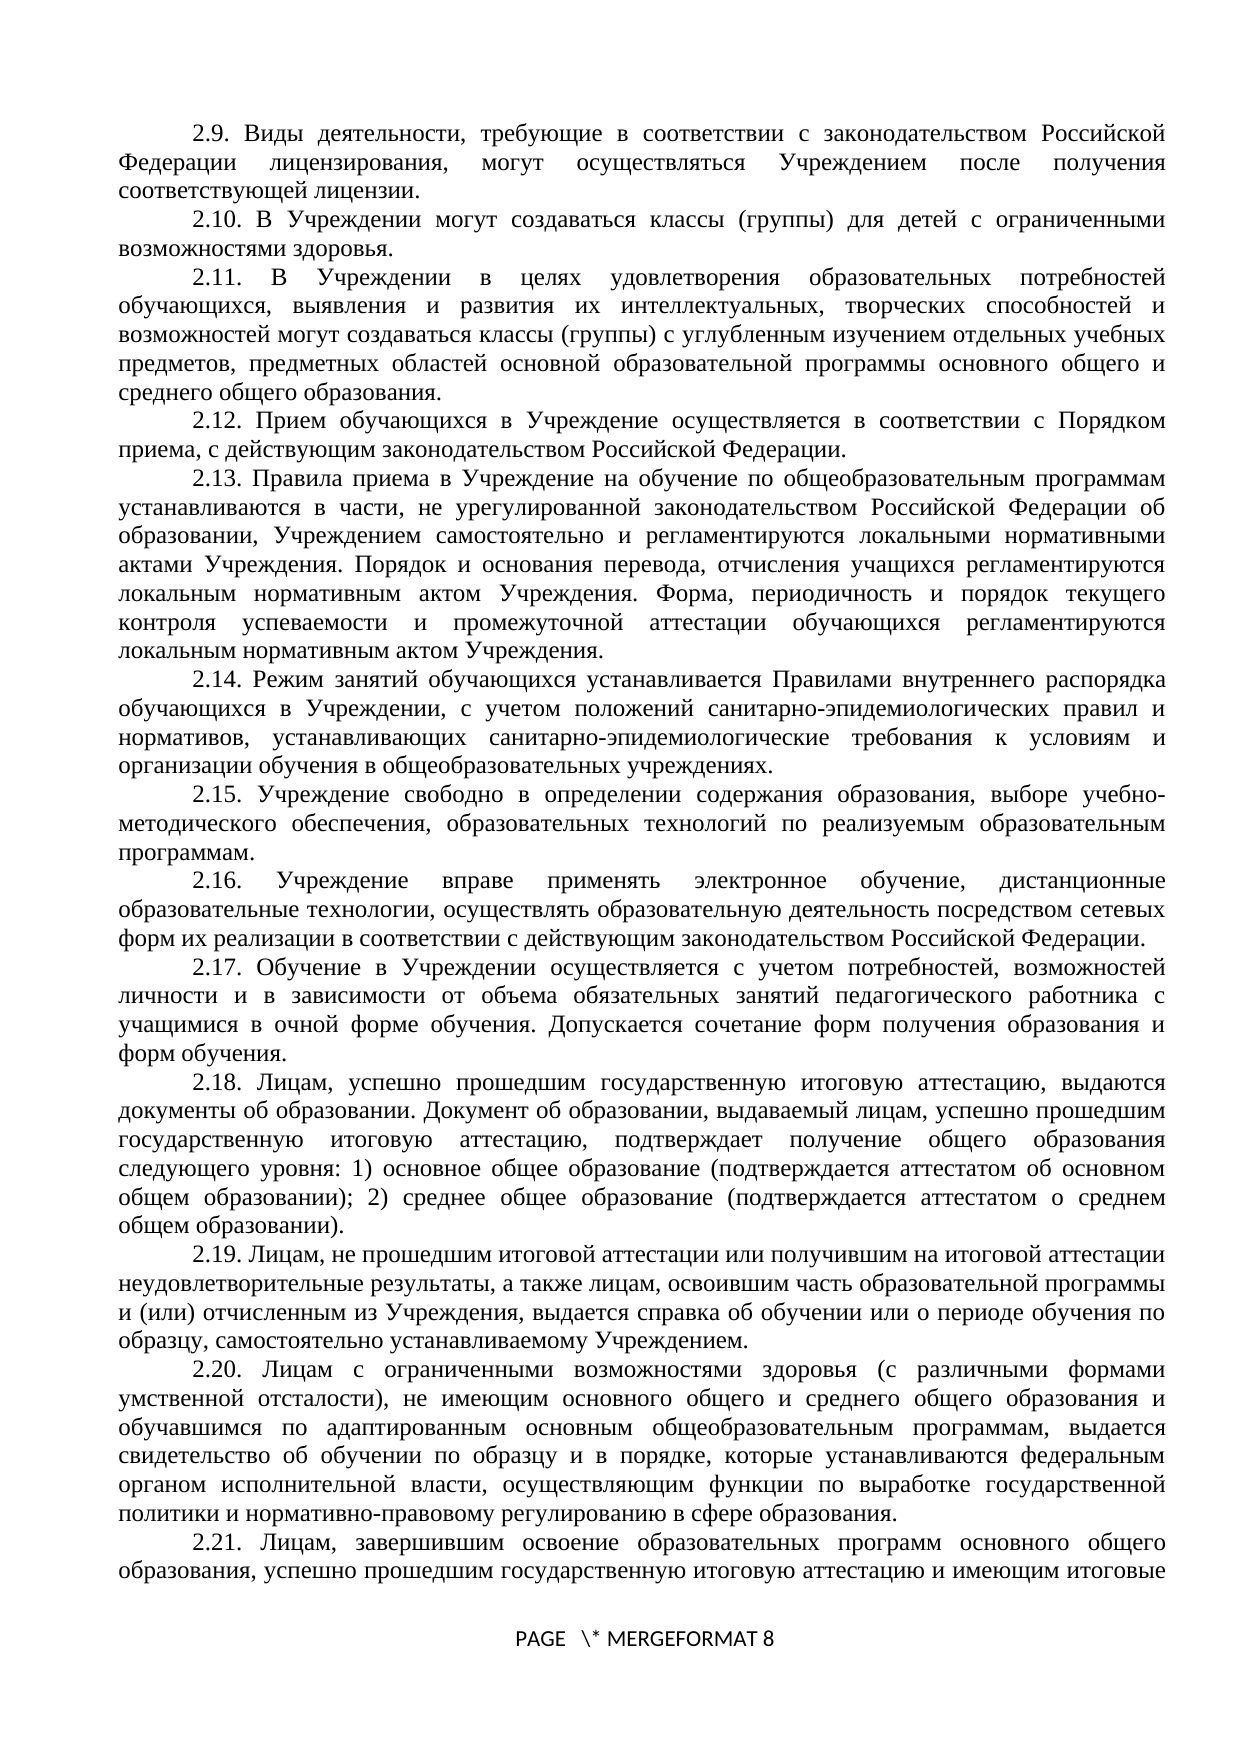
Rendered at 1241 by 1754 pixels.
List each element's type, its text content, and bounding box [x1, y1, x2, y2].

text 2.20. Лицам с ограниченными возможностями здоровья (с различными формами умственной отсталости), не имеющим основного общего и среднего общего образования и обучавшимся по адаптированным основным общеобразовательным программам, выдается свидетельство об обучении по образцу и в порядке, которые устанавливаются федеральным органом исполнительной власти, осуществляющим функции по выработке государственной политики и нормативно-правовому регулированию в сфере образования. [118, 1354, 1167, 1527]
text 2.15. Учреждение свободно в определении содержания образования, выборе учебно-методического обеспечения, образовательных технологий по реализуемым образовательным программам. [118, 779, 1167, 866]
text 2.11. В Учреждении в целях удовлетворения образовательных потребностей обучающихся, выявления и развития их интеллектуальных, творческих способностей и возможностей могут создаваться классы (группы) с углубленным изучением отдельных учебных предметов, предметных областей основной образовательной программы основного общего и среднего общего образования. [118, 262, 1167, 406]
text 2.14. Режим занятий обучающихся устанавливается Правилами внутреннего распорядка обучающихся в Учреждении, с учетом положений санитарно-эпидемиологических правил и нормативов, устанавливающих санитарно-эпидемиологические требования к условиям и организации обучения в общеобразовательных учреждениях. [118, 664, 1167, 779]
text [118, 1527, 1167, 1584]
text 2.19. Лицам, не прошедшим итоговой аттестации или получившим на итоговой аттестации неудовлетворительные результаты, а также лицам, освоившим часть образовательной программы и (или) отчисленным из Учреждения, выдается справка об обучении или о периоде обучения по образцу, самостоятельно устанавливаемому Учреждением. [118, 1239, 1167, 1354]
text 2.16. Учреждение вправе применять электронное обучение, дистанционные образовательные технологии, осуществлять образовательную деятельность посредством сетевых форм их реализации в соответствии с действующим законодательством Российской Федерации. [118, 866, 1167, 952]
text 2.10. В Учреждении могут создаваться классы (группы) для детей с ограниченными возможностями здоровья. [118, 204, 1167, 262]
text 2.9. Виды деятельности, требующие в соответствии с законодательством Российской Федерации лицензирования, могут осуществляться Учреждением после получения соответствующей лицензии. [118, 118, 1167, 204]
text 2.18. Лицам, успешно прошедшим государственную итоговую аттестацию, выдаются документы об образовании. Документ об образовании, выдаваемый лицам, успешно прошедшим государственную итоговую аттестацию, подтверждает получение общего образования следующего уровня: 1) основное общее образование (подтверждается аттестатом об основном общем образовании); 2) среднее общее образование (подтверждается аттестатом о среднем общем образовании). [118, 1067, 1167, 1239]
text 2.12. Прием обучающихся в Учреждение осуществляется в соответствии с Порядком приема, с действующим законодательством Российской Федерации. [118, 406, 1167, 463]
text 2.17. Обучение в Учреждении осуществляется с учетом потребностей, возможностей личности и в зависимости от объема обязательных занятий педагогического работника с учащимися в очной форме обучения. Допускается сочетание форм получения образования и форм обучения. [118, 952, 1167, 1067]
text 2.13. Правила приема в Учреждение на обучение по общеобразовательным программам устанавливаются в части, не урегулированной законодательством Российской Федерации об образовании, Учреждением самостоятельно и регламентируются локальными нормативными актами Учреждения. Порядок и основания перевода, отчисления учащихся регламентируются локальным нормативным актом Учреждения. Форма, периодичность и порядок текущего контроля успеваемости и промежуточной аттестации обучающихся регламентируются локальным нормативным актом Учреждения. [118, 463, 1167, 664]
